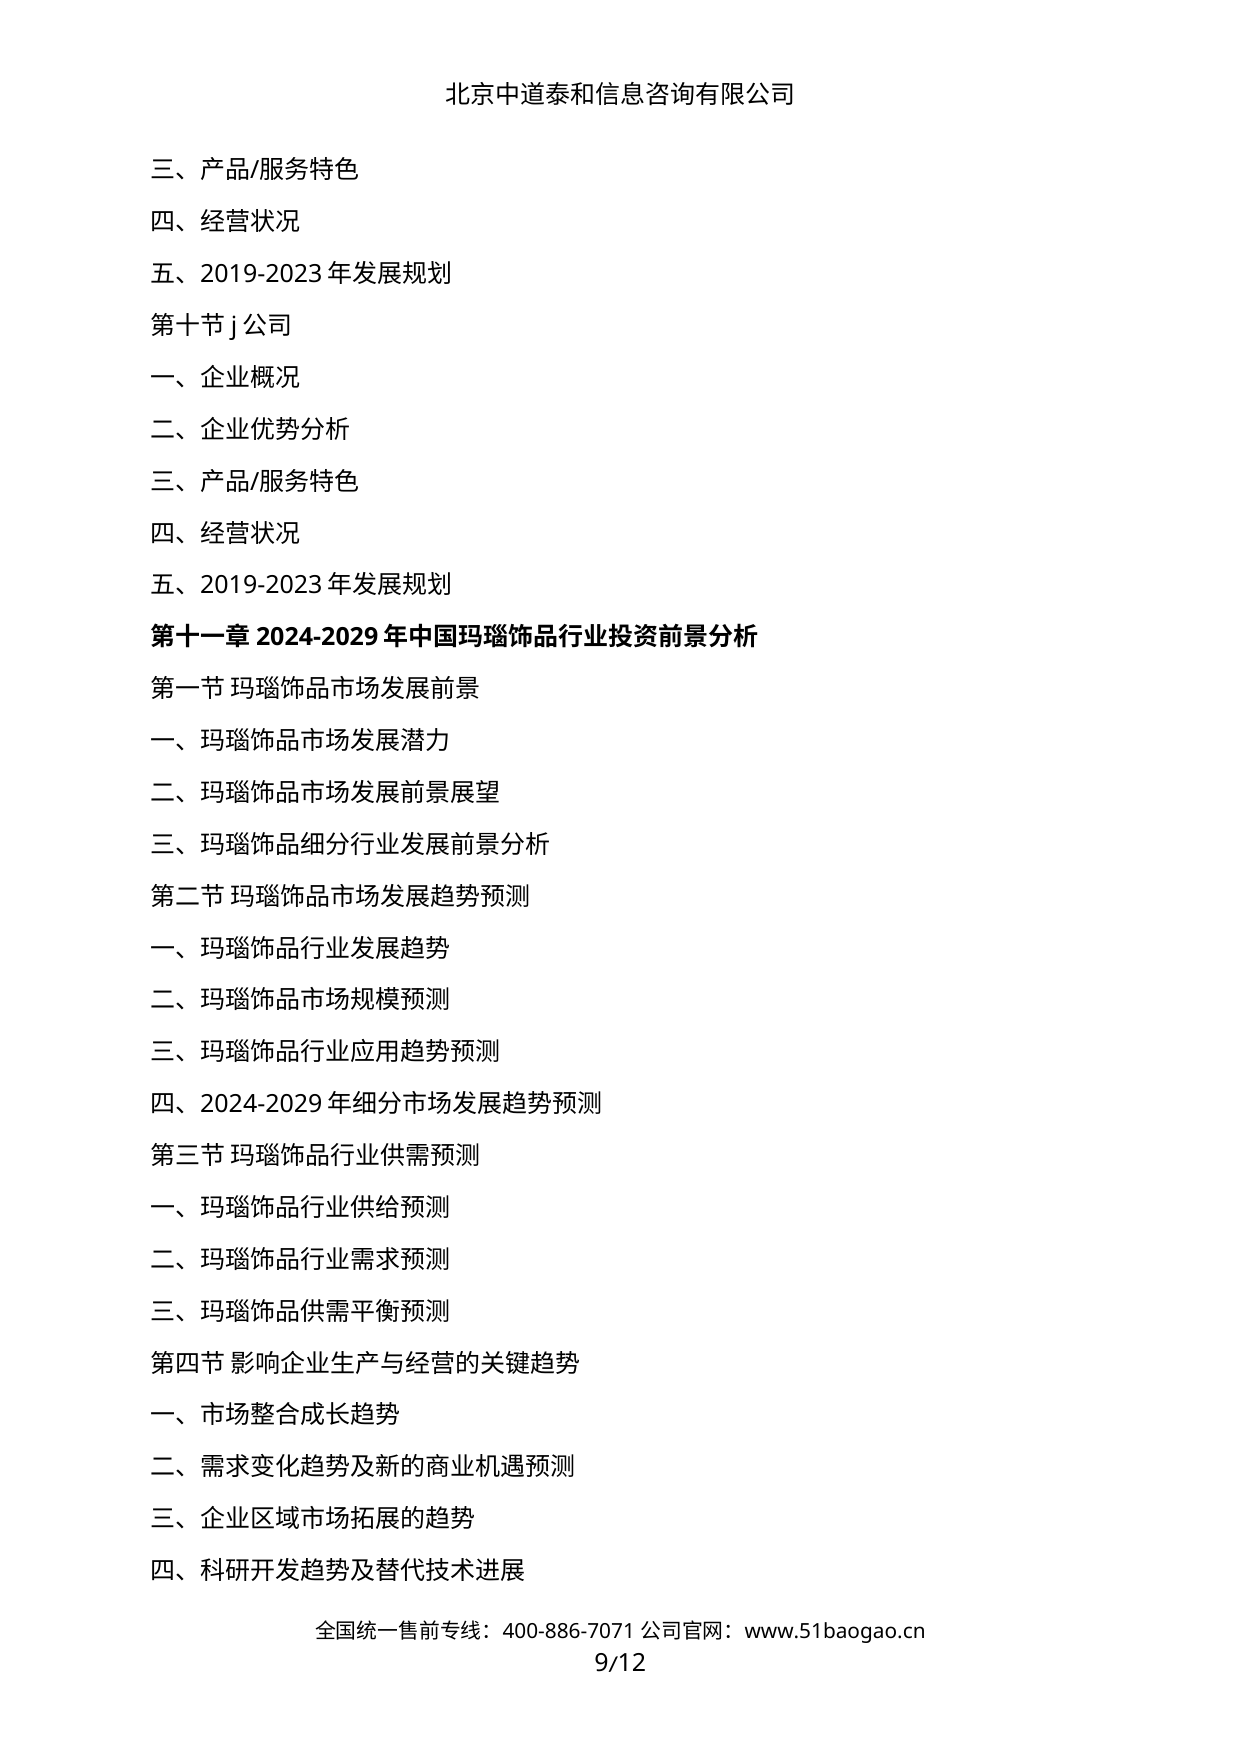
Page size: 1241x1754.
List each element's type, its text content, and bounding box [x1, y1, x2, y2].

text 二、玛瑙饰品行业需求预测 [150, 1239, 1090, 1276]
text 第十一章 2024-2029年中国玛瑙饰品行业投资前景分析 [150, 617, 1090, 653]
text 三、产品/服务特色 [150, 461, 1090, 497]
text 四、经营状况 [150, 202, 1090, 238]
text 二、企业优势分析 [150, 409, 1090, 446]
text 第二节 玛瑙饰品市场发展趋势预测 [150, 876, 1090, 912]
text 四、经营状况 [150, 513, 1090, 549]
text 二、需求变化趋势及新的商业机遇预测 [150, 1447, 1090, 1483]
text 一、玛瑙饰品行业供给预测 [150, 1187, 1090, 1224]
text 四、2024-2029年细分市场发展趋势预测 [150, 1084, 1090, 1120]
text 一、玛瑙饰品行业发展趋势 [150, 928, 1090, 964]
text 一、玛瑙饰品市场发展潜力 [150, 721, 1090, 757]
text 第三节 玛瑙饰品行业供需预测 [150, 1136, 1090, 1172]
text 第一节 玛瑙饰品市场发展前景 [150, 669, 1090, 705]
text 第四节 影响企业生产与经营的关键趋势 [150, 1343, 1090, 1379]
text 一、企业概况 [150, 357, 1090, 394]
text 三、玛瑙饰品行业应用趋势预测 [150, 1032, 1090, 1068]
text 二、玛瑙饰品市场规模预测 [150, 980, 1090, 1016]
text 五、2019-2023年发展规划 [150, 254, 1090, 290]
text 第十节 j公司 [150, 306, 1090, 342]
text 四、科研开发趋势及替代技术进展 [150, 1551, 1090, 1587]
text 二、玛瑙饰品市场发展前景展望 [150, 772, 1090, 809]
text 五、2019-2023年发展规划 [150, 565, 1090, 601]
text 三、玛瑙饰品供需平衡预测 [150, 1291, 1090, 1327]
text 三、企业区域市场拓展的趋势 [150, 1499, 1090, 1535]
text 三、产品/服务特色 [150, 150, 1090, 186]
text 一、市场整合成长趋势 [150, 1395, 1090, 1431]
text 三、玛瑙饰品细分行业发展前景分析 [150, 824, 1090, 861]
